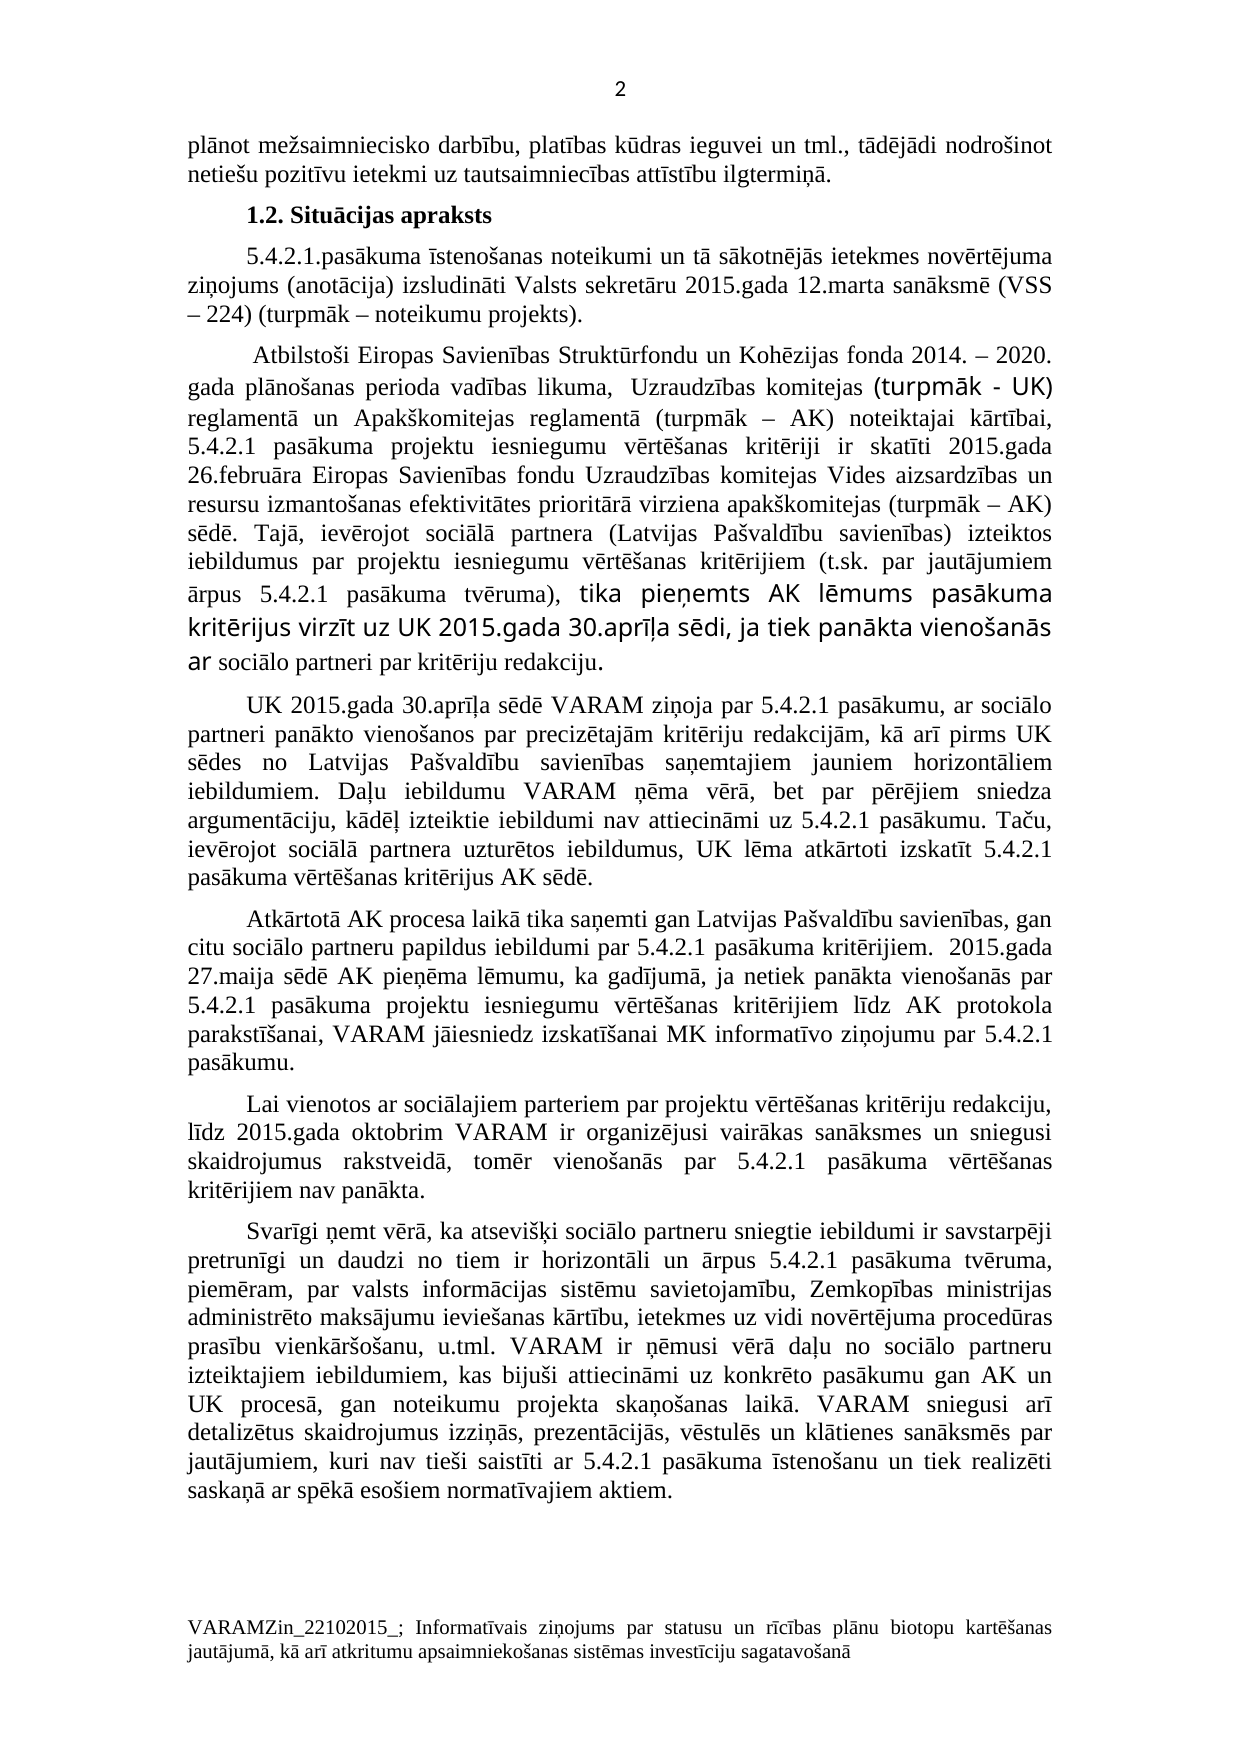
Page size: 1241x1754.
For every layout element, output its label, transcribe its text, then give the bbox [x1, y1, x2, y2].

text Atkārtotā AK procesa laikā tika saņemti gan Latvijas Pašvaldību savienības, gan citu sociālo partneru papildus iebildumi par 5.4.2.1 pasākuma kritērijiem. 2015.gada 27.maija sēdē AK pieņēma lēmumu, ka gadījumā, ja netiek panākta vienošanās par 5.4.2.1 pasākuma projektu iesniegumu vērtēšanas kritērijiem līdz AK protokola parakstīšanai, VARAM jāiesniedz izskatīšanai MK informatīvo ziņojumu par 5.4.2.1 pasākumu. [187, 904, 1053, 1076]
text Lai vienotos ar sociālajiem parteriem par projektu vērtēšanas kritēriju redakciju, līdz 2015.gada oktobrim VARAM ir organizējusi vairākas sanāksmes un sniegusi skaidrojumus rakstveidā, tomēr vienošanās par 5.4.2.1 pasākuma vērtēšanas kritērijiem nav panākta. [187, 1089, 1053, 1204]
text UK 2015.gada 30.aprīļa sēdē VARAM ziņoja par 5.4.2.1 pasākumu, ar sociālo partneri panākto vienošanos par precizētajām kritēriju redakcijām, kā arī pirms UK sēdes no Latvijas Pašvaldību savienības saņemtajiem jauniem horizontāliem iebildumiem. Daļu iebildumu VARAM ņēma vērā, bet par pērējiem sniedza argumentāciju, kādēļ izteiktie iebildumi nav attiecināmi uz 5.4.2.1 pasākumu. Taču, ievērojot sociālā partnera uzturētos iebildumus, UK lēma atkārtoti izskatīt 5.4.2.1 pasākuma vērtēšanas kritērijus AK sēdē. [187, 690, 1053, 891]
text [187, 130, 1053, 187]
text Svarīgi ņemt vērā, ka atsevišķi sociālo partneru sniegtie iebildumi ir savstarpēji pretrunīgi un daudzi no tiem ir horizontāli un ārpus 5.4.2.1 pasākuma tvēruma, piemēram, par valsts informācijas sistēmu savietojamību, Zemkopības ministrijas administrēto maksājumu ieviešanas kārtību, ietekmes uz vidi novērtējuma procedūras prasību vienkāršošanu, u.tml. VARAM ir ņēmusi vērā daļu no sociālo partneru izteiktajiem iebildumiem, kas bijuši attiecināmi uz konkrēto pasākumu gan AK un UK procesā, gan noteikumu projekta skaņošanas laikā. VARAM sniegusi arī detalizētus skaidrojumus izziņās, prezentācijās, vēstulēs un klātienes sanāksmēs par jautājumiem, kuri nav tieši saistīti ar 5.4.2.1 pasākuma īstenošanu un tiek realizēti saskaņā ar spēkā esošiem normatīvajiem aktiem. [187, 1216, 1053, 1504]
text 1.2. Situācijas apraksts [187, 200, 1053, 229]
text 5.4.2.1.pasākuma īstenošanas noteikumi un tā sākotnējās ietekmes novērtējuma ziņojums (anotācija) izsludināti Valsts sekretāru 2015.gada 12.marta sanāksmē (VSS – 224) (turpmāk – noteikumu projekts). [187, 241, 1053, 327]
text Atbilstoši Eiropas Savienības Struktūrfondu un Kohēzijas fonda 2014. – 2020. gada plānošanas perioda vadības likuma, Uzraudzības komitejas (turpmāk - UK) reglamentā un Apakškomitejas reglamentā (turpmāk – AK) noteiktajai kārtībai, 5.4.2.1 pasākuma projektu iesniegumu vērtēšanas kritēriji ir skatīti 2015.gada 26.februāra Eiropas Savienības fondu Uzraudzības komitejas Vides aizsardzības un resursu izmantošanas efektivitātes prioritārā virziena apakškomitejas (turpmāk – AK) sēdē. Tajā, ievērojot sociālā partnera (Latvijas Pašvaldību savienības) izteiktos iebildumus par projektu iesniegumu vērtēšanas kritērijiem (t.sk. par jautājumiem ārpus 5.4.2.1 pasākuma tvēruma), tika pieņemts AK lēmums pasākuma kritērijus virzīt uz UK 2015.gada 30.aprīļa sēdi, ja tiek panākta vienošanās ar sociālo partneri par kritēriju redakciju. [187, 340, 1053, 677]
